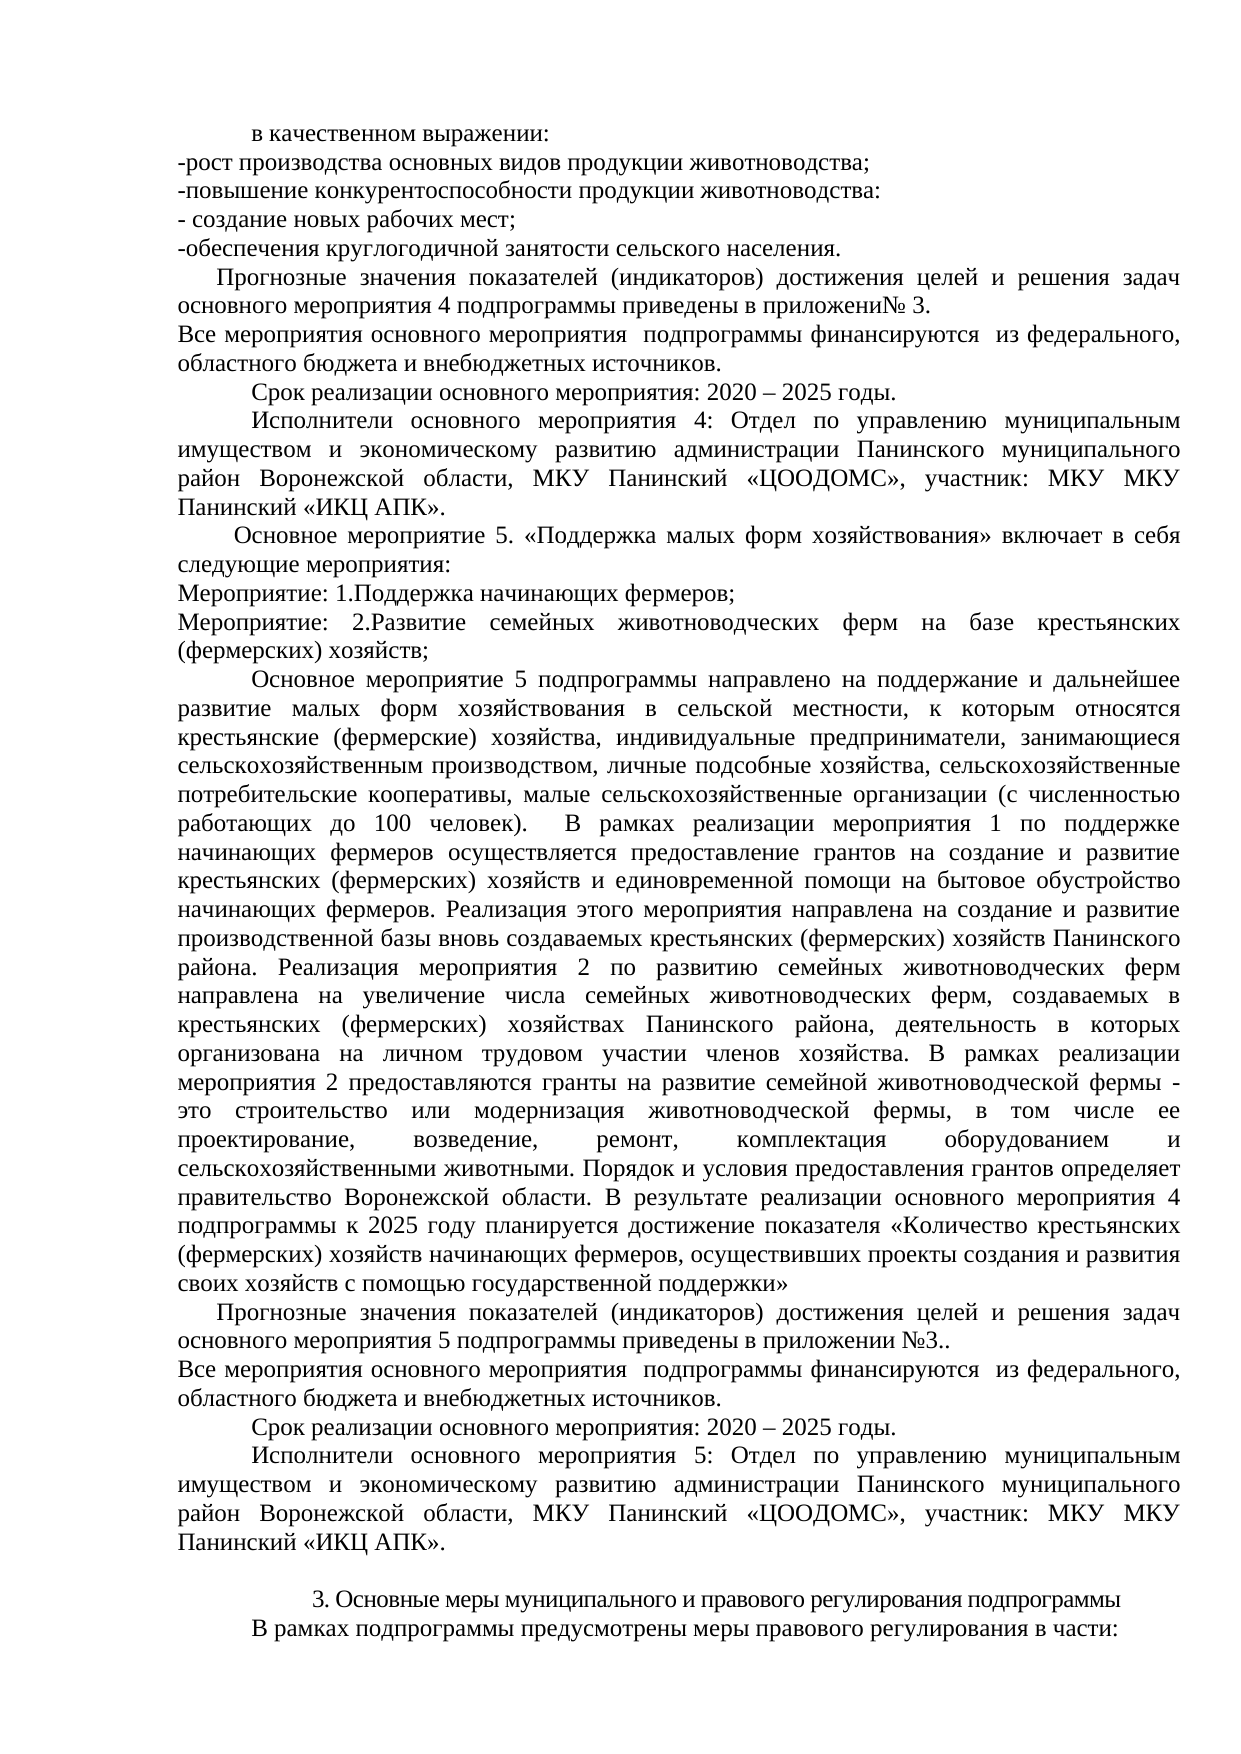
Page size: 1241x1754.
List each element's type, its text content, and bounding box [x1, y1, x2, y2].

text - создание новых рабочих мест; [177, 204, 1181, 233]
text Мероприятие: 1.Поддержка начинающих фермеров; [177, 578, 1181, 607]
text Исполнители основного мероприятия 4: Отдел по управлению муниципальным имуществом и экономическому развитию администрации Панинского муниципального район Воронежской области, МКУ Панинский «ЦООДОМС», участник: МКУ МКУ Панинский «ИКЦ АПК». [177, 406, 1181, 521]
text Основное мероприятие 5. «Поддержка малых форм хозяйствования» включает в себя следующие мероприятия: [177, 521, 1181, 578]
text в качественном выражении: [177, 118, 1181, 147]
text Исполнители основного мероприятия 5: Отдел по управлению муниципальным имуществом и экономическому развитию администрации Панинского муниципального район Воронежской области, МКУ Панинский «ЦООДОМС», участник: МКУ МКУ Панинский «ИКЦ АПК». [177, 1441, 1181, 1556]
text Основное мероприятие 5 подпрограммы направлено на поддержание и дальнейшее развитие малых форм хозяйствования в сельской местности, к которым относятся крестьянские (фермерские) хозяйства, индивидуальные предприниматели, занимающиеся сельскохозяйственным производством, личные подсобные хозяйства, сельскохозяйственные потребительские кооперативы, малые сельскохозяйственные организации (с численностью работающих до 100 человек). В рамках реализации мероприятия 1 по поддержке начинающих фермеров осуществляется предоставление грантов на создание и развитие крестьянских (фермерских) хозяйств и единовременной помощи на бытовое обустройство начинающих фермеров. Реализация этого мероприятия направлена на создание и развитие производственной базы вновь создаваемых крестьянских (фермерских) хозяйств Панинского района. Реализация мероприятия 2 по развитию семейных животноводческих ферм направлена на увеличение числа семейных животноводческих ферм, создаваемых в крестьянских (фермерских) хозяйствах Панинского района, деятельность в которых организована на личном трудовом участии членов хозяйства. В рамках реализации мероприятия 2 предоставляются гранты на развитие семейной животноводческой фермы - это строительство или модернизация животноводческой фермы, в том числе ее проектирование, возведение, ремонт, комплектация оборудованием и сельскохозяйственными животными. Порядок и условия предоставления грантов определяет правительство Воронежской области. В результате реализации основного мероприятия 4 подпрограммы к 2025 году планируется достижение показателя «Количество крестьянских (фермерских) хозяйств начинающих фермеров, осуществивших проекты создания и развития своих хозяйств с помощью государственной поддержки» [177, 664, 1181, 1297]
text Срок реализации основного мероприятия: 2020 – 2025 годы. [177, 1412, 1181, 1441]
text Все мероприятия основного мероприятия подпрограммы финансируются из федерального, областного бюджета и внебюджетных источников. [177, 1354, 1181, 1412]
text 3. Основные меры муниципального и правового регулирования подпрограммы [177, 1584, 1181, 1613]
text Срок реализации основного мероприятия: 2020 – 2025 годы. [177, 377, 1181, 406]
text -обеспечения круглогодичной занятости сельского населения. [177, 233, 1181, 262]
text -рост производства основных видов продукции животноводства; [177, 147, 1181, 176]
text Прогнозные значения показателей (индикаторов) достижения целей и решения задач основного мероприятия 4 подпрограммы приведены в приложени№ 3. [177, 262, 1181, 319]
text Все мероприятия основного мероприятия подпрограммы финансируются из федерального, областного бюджета и внебюджетных источников. [177, 319, 1181, 377]
text В рамках подпрограммы предусмотрены меры правового регулирования в части: [177, 1613, 1181, 1642]
text Мероприятие: 2.Развитие семейных животноводческих ферм на базе крестьянских (фермерских) хозяйств; [177, 607, 1181, 664]
text -повышение конкурентоспособности продукции животноводства: [177, 176, 1181, 204]
text Прогнозные значения показателей (индикаторов) достижения целей и решения задач основного мероприятия 5 подпрограммы приведены в приложении №3.. [177, 1297, 1181, 1354]
